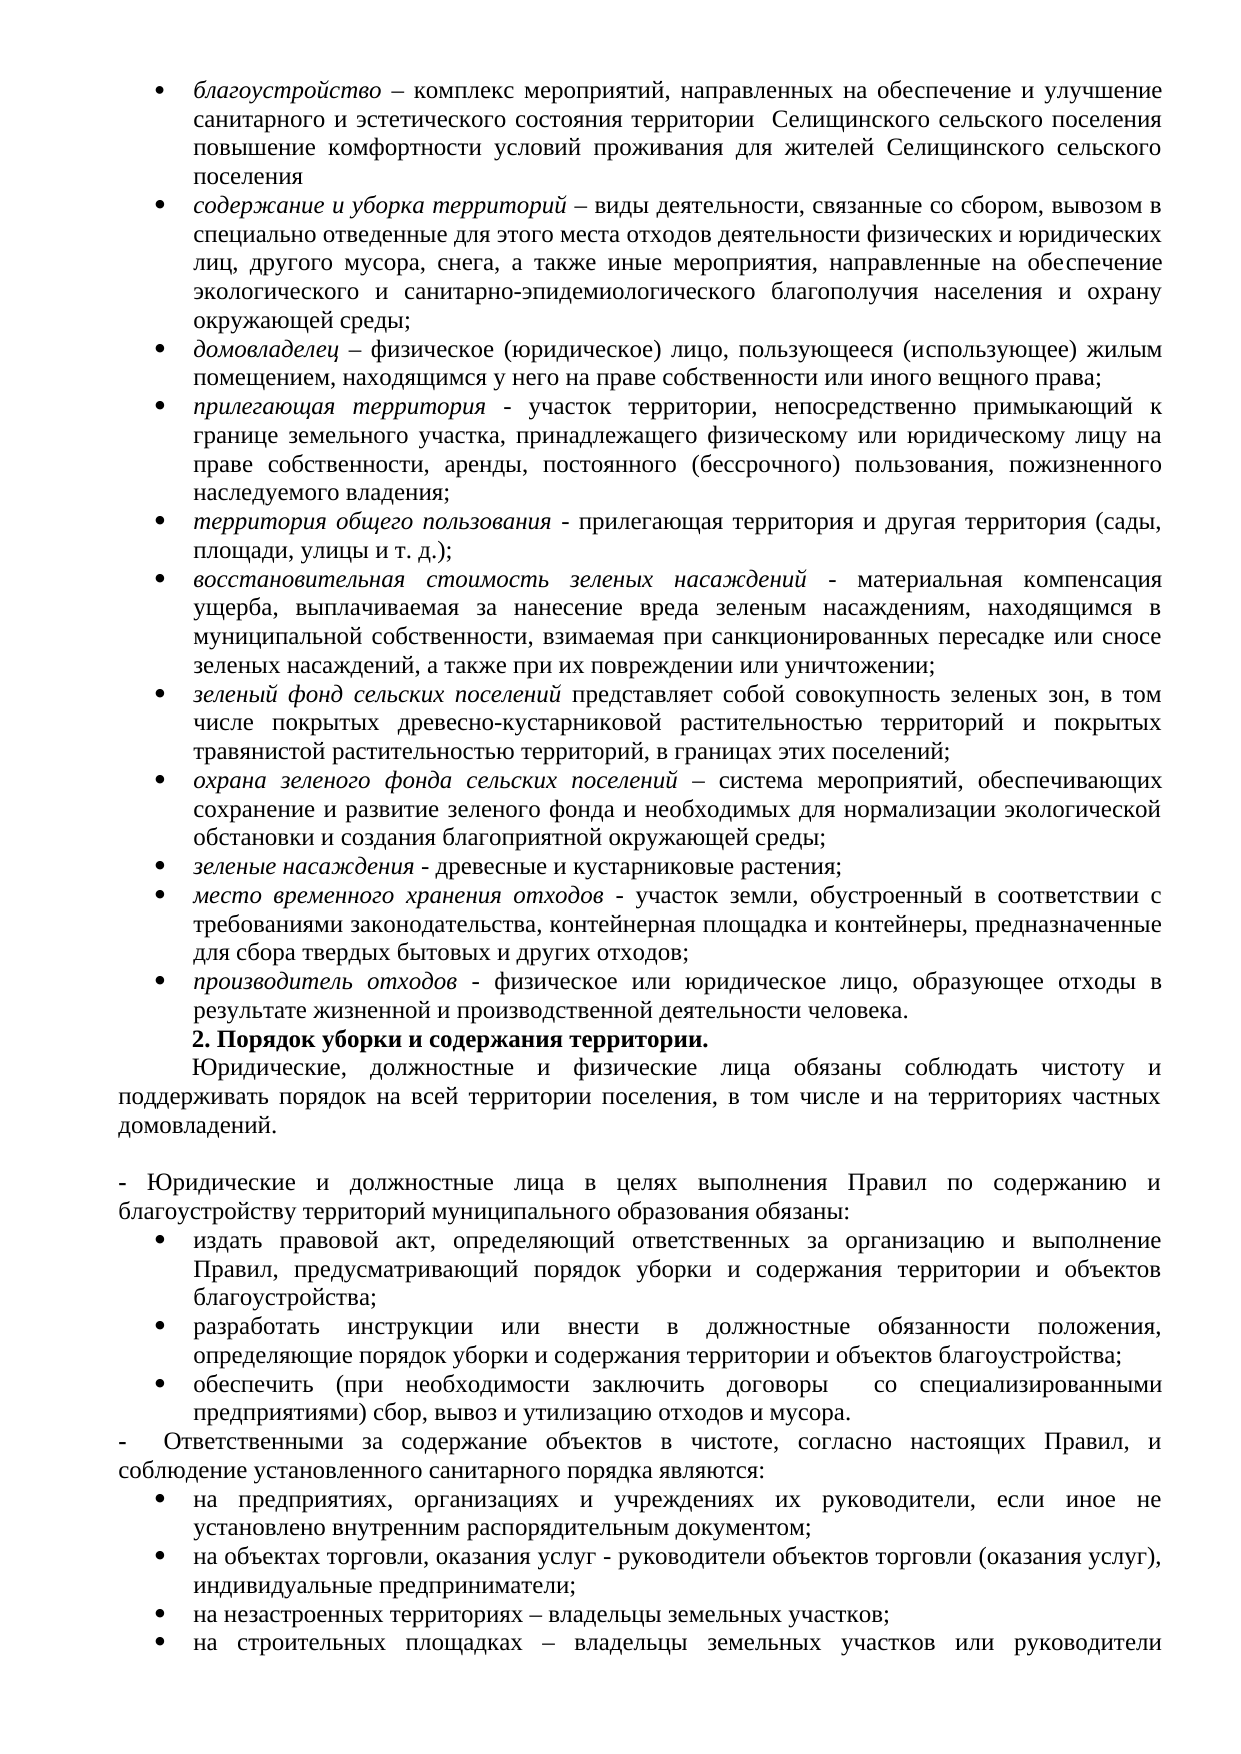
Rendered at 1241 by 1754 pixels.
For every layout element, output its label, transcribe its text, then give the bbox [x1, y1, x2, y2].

list на незастроенных территориях – владельцы земельных участков; [156, 1599, 1162, 1627]
list издать правовой акт, определяющий ответственных за организацию и выполнение Правил, предусматривающий порядок уборки и содержания территории и объектов благоустройства; [156, 1225, 1162, 1311]
list место временного хранения отходов - участок земли, обустроенный в соответствии с требованиями законодательства, контейнерная площадка и контейнеры, предназначенные для сбора твердых бытовых и других отходов; [156, 880, 1162, 966]
list производитель отходов - физическое или юридическое лицо, образующее отходы в результате жизненной и производственной деятельности человека. [156, 966, 1162, 1024]
list восстановительная стоимость зеленых насаждений - материальная компенсация ущерба, выплачиваемая за нанесение вреда зеленым насаждениям, находящимся в муниципальной собственности, взимаемая при санкционированных пересадке или сносе зеленых насаждений, а также при их повреждении или уничтожении; [156, 564, 1162, 679]
list разработать инструкции или внести в должностные обязанности положения, определяющие порядок уборки и содержания территории и объектов благоустройства; [156, 1311, 1162, 1369]
list обеспечить (при необходимости заключить договоры со специализированными предприятиями) сбор, вывоз и утилизацию отходов и мусора. [156, 1369, 1162, 1426]
list зеленый фонд сельских поселений представляет собой совокупность зеленых зон, в том числе покрытых древесно-кустарниковой растительностью территорий и покрытых травянистой растительностью территорий, в границах этих поселений; [156, 679, 1162, 765]
list территория общего пользования - прилегающая территория и другая территория (сады, площади, улицы и т. д.); [156, 506, 1162, 564]
list на объектах торговли, оказания услуг - руководители объектов торговли (оказания услуг), индивидуальные предприниматели; [156, 1541, 1162, 1599]
list домовладелец – физическое (юридическое) лицо, пользующееся (использующее) жилым помещением, находящимся у него на праве собственности или иного вещного права; [156, 334, 1162, 391]
list охрана зеленого фонда сельских поселений – система мероприятий, обеспечивающих сохранение и развитие зеленого фонда и необходимых для нормализации экологической обстановки и создания благоприятной окружающей среды; [156, 765, 1162, 851]
text 2. Порядок уборки и содержания территории. [118, 1024, 1162, 1052]
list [156, 1627, 1162, 1656]
text - Ответственными за содержание объектов в чистоте, согласно настоящих Правил, и соблюдение установленного санитарного порядка являются: [118, 1426, 1162, 1484]
list на предприятиях, организациях и учреждениях их руководители, если иное не установлено внутренним распорядительным документом; [156, 1484, 1162, 1541]
text Юридические, должностные и физические лица обязаны соблюдать чистоту и поддерживать порядок на всей территории поселения, в том числе и на территориях частных домовладений. [118, 1052, 1162, 1139]
list зеленые насаждения - древесные и кустарниковые растения; [156, 851, 1162, 880]
list содержание и уборка территорий – виды деятельности, связанные со сбором, вывозом в специально отведенные для этого места отходов деятельности физических и юридических лиц, другого мусора, снега, а также иные мероприятия, направленные на обеспечение экологического и санитарно-эпидемиологического благополучия населения и охрану окружающей среды; [156, 190, 1162, 334]
list благоустройство – комплекс мероприятий, направленных на обеспечение и улучшение санитарного и эстетического состояния территории Селищинского сельского поселения повышение комфортности условий проживания для жителей Селищинского сельского поселения [156, 75, 1162, 190]
text - Юридические и должностные лица в целях выполнения Правил по содержанию и благоустройству территорий муниципального образования обязаны: [118, 1167, 1162, 1225]
list прилегающая территория - участок территории, непосредственно примыкающий к границе земельного участка, принадлежащего физическому или юридическому лицу на праве собственности, аренды, постоянного (бессрочного) пользования, пожизненного наследуемого владения; [156, 391, 1162, 506]
